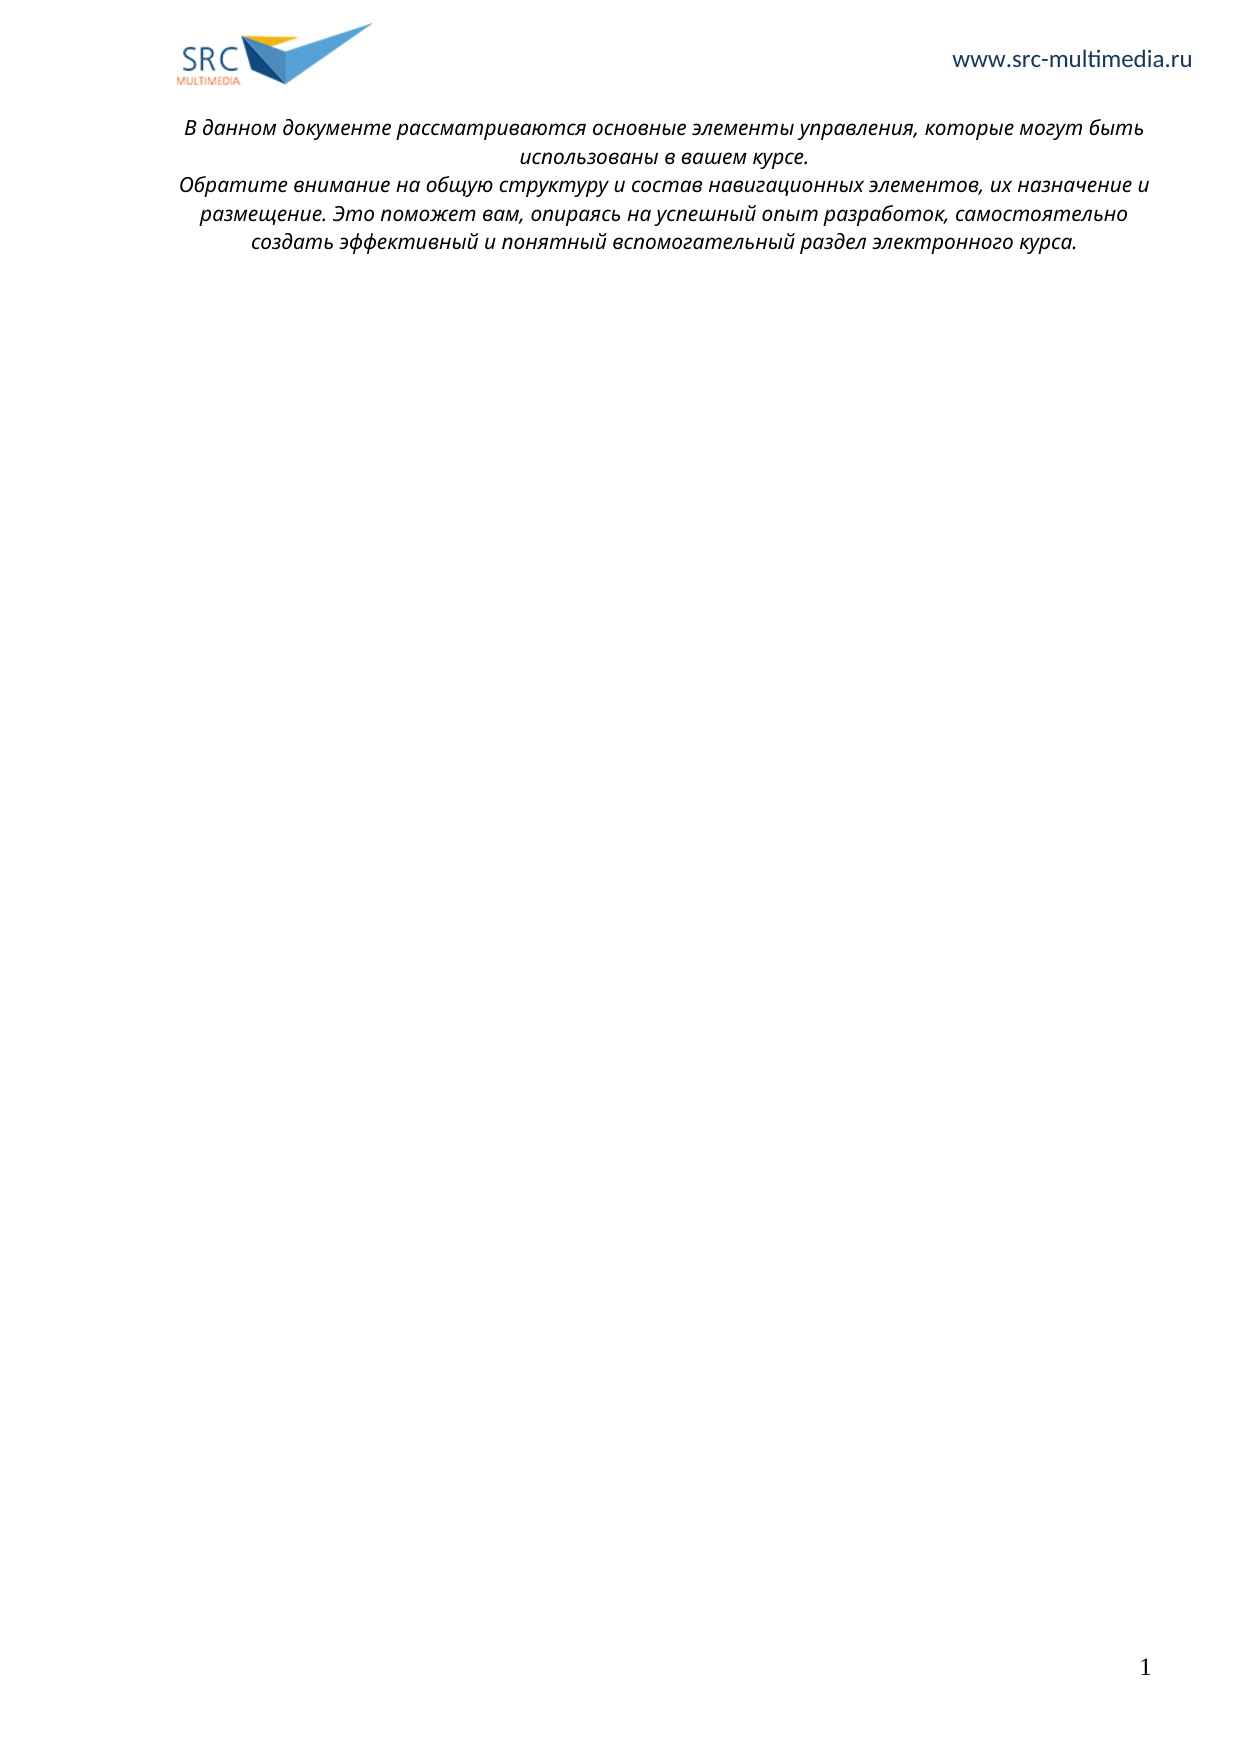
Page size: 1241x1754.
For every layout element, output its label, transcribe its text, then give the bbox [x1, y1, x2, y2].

text В данном документе рассматриваются основные элементы управления, которые могут быть использованы в вашем курсе. [177, 113, 1152, 170]
picture [177, 23, 373, 85]
text Обратите внимание на общую структуру и состав навигационных элементов, их назначение и размещение. Это поможет вам, опираясь на успешный опыт разработок, самостоятельно создать эффективный и понятный вспомогательный раздел электронного курса. [177, 170, 1152, 256]
